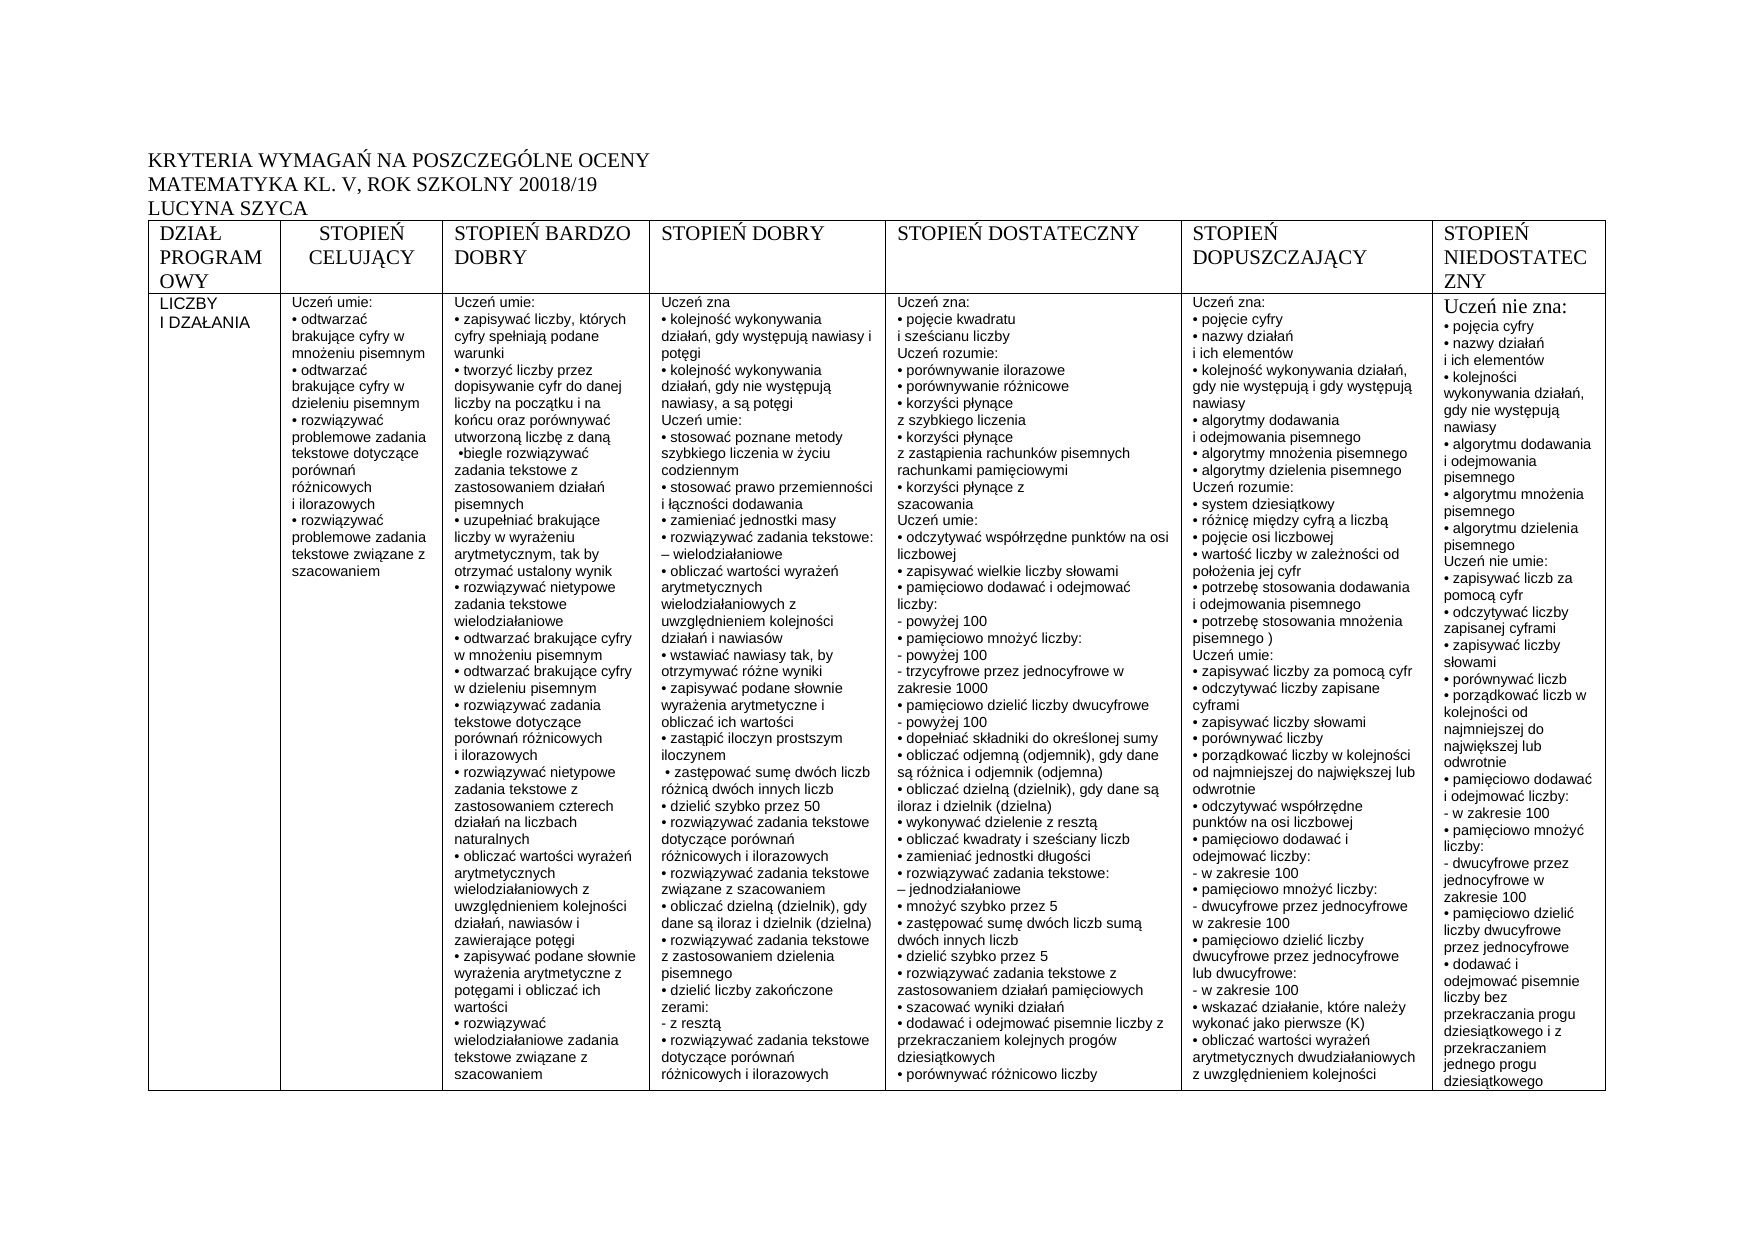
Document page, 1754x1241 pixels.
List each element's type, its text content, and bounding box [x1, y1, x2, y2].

table_header DZIAŁ PROGRAMOWY [149, 221, 280, 293]
table_header STOPIEŃ DOSTATECZNY [886, 221, 1181, 293]
text MATEMATYKA KL. V, ROK SZKOLNY 20018/19 [148, 172, 1606, 196]
table_cell LICZBY I DZAŁANIA [149, 294, 280, 1089]
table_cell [443, 294, 649, 1089]
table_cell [1182, 294, 1432, 1089]
table_header STOPIEŃ NIEDOSTATECZNY [1433, 221, 1605, 293]
text LUCYNA SZYCA [148, 196, 1606, 220]
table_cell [650, 294, 885, 1089]
title KRYTERIA WYMAGAŃ NA POSZCZEGÓLNE OCENY [148, 148, 1606, 172]
table_header STOPIEŃ BARDZO DOBRY [443, 221, 649, 293]
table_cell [1433, 294, 1605, 1089]
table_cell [281, 294, 442, 1089]
table_header STOPIEŃ DOBRY [650, 221, 885, 293]
table_header STOPIEŃ CELUJĄCY [281, 221, 442, 293]
table_header STOPIEŃ DOPUSZCZAJĄCY [1182, 221, 1432, 293]
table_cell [886, 294, 1181, 1089]
